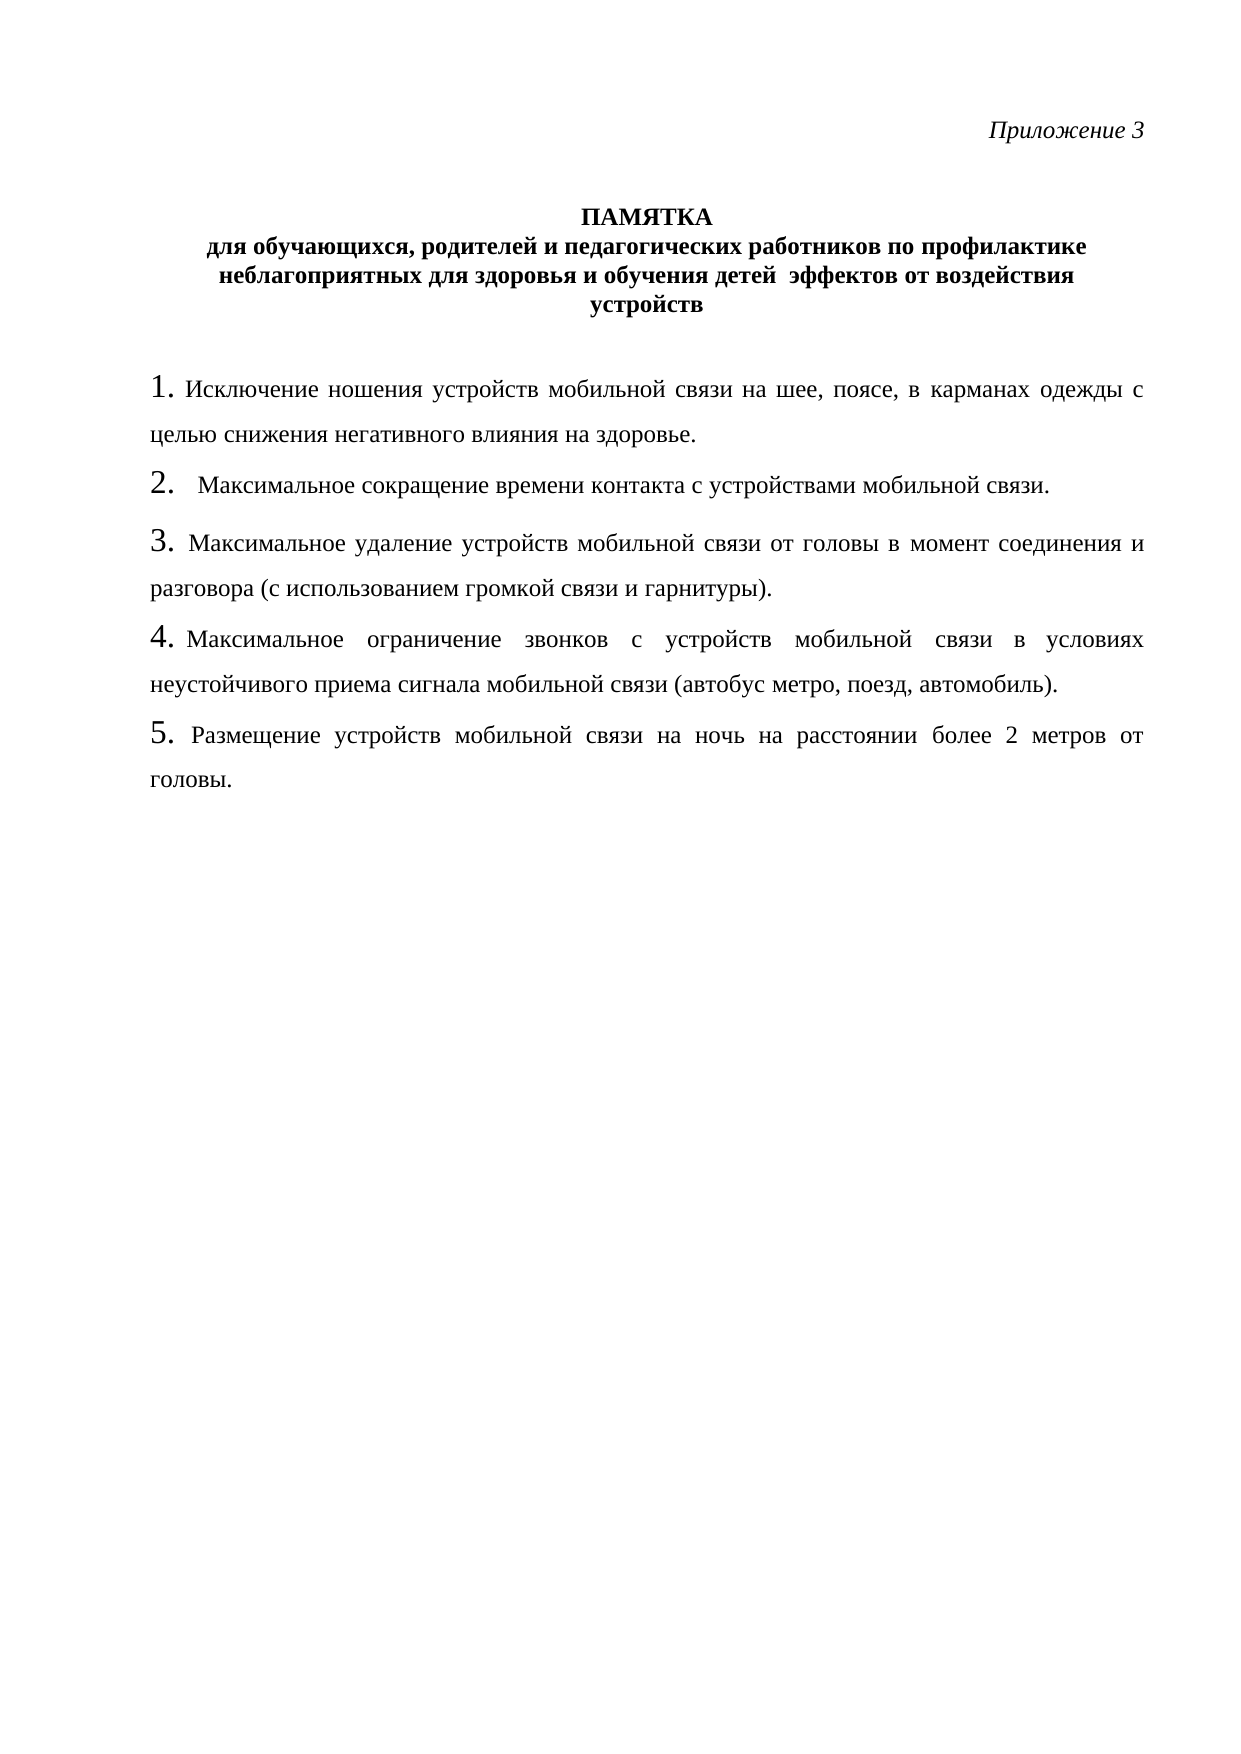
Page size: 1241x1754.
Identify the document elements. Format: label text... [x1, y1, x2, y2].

text для обучающихся, родителей и педагогических работников по профилактике неблагоприятных для здоровья и обучения детей эффектов от воздействия устройств [160, 231, 1133, 317]
list Максимальное ограничение звонков с устройств мобильной связи в условиях неустойчивого приема сигнала мобильной связи (автобус метро, поезд, автомобиль). [150, 616, 1144, 697]
text Приложение 3 [119, 115, 1144, 144]
text ПАМЯТКА [557, 202, 737, 231]
subtitle Максимальное удаление устройств мобильной связи от головы в момент соединения и разговора (с использованием громкой связи и гарнитуры). [150, 520, 1144, 602]
subtitle Размещение устройств мобильной связи на ночь на расстоянии более 2 метров от головы. [150, 712, 1143, 793]
subtitle Исключение ношения устройств мобильной связи на шее, поясе, в карманах одежды с целью снижения негативного влияния на здоровье. [150, 367, 1143, 448]
list Максимальное сокращение времени контакта с устройствами мобильной связи. [150, 463, 1143, 501]
